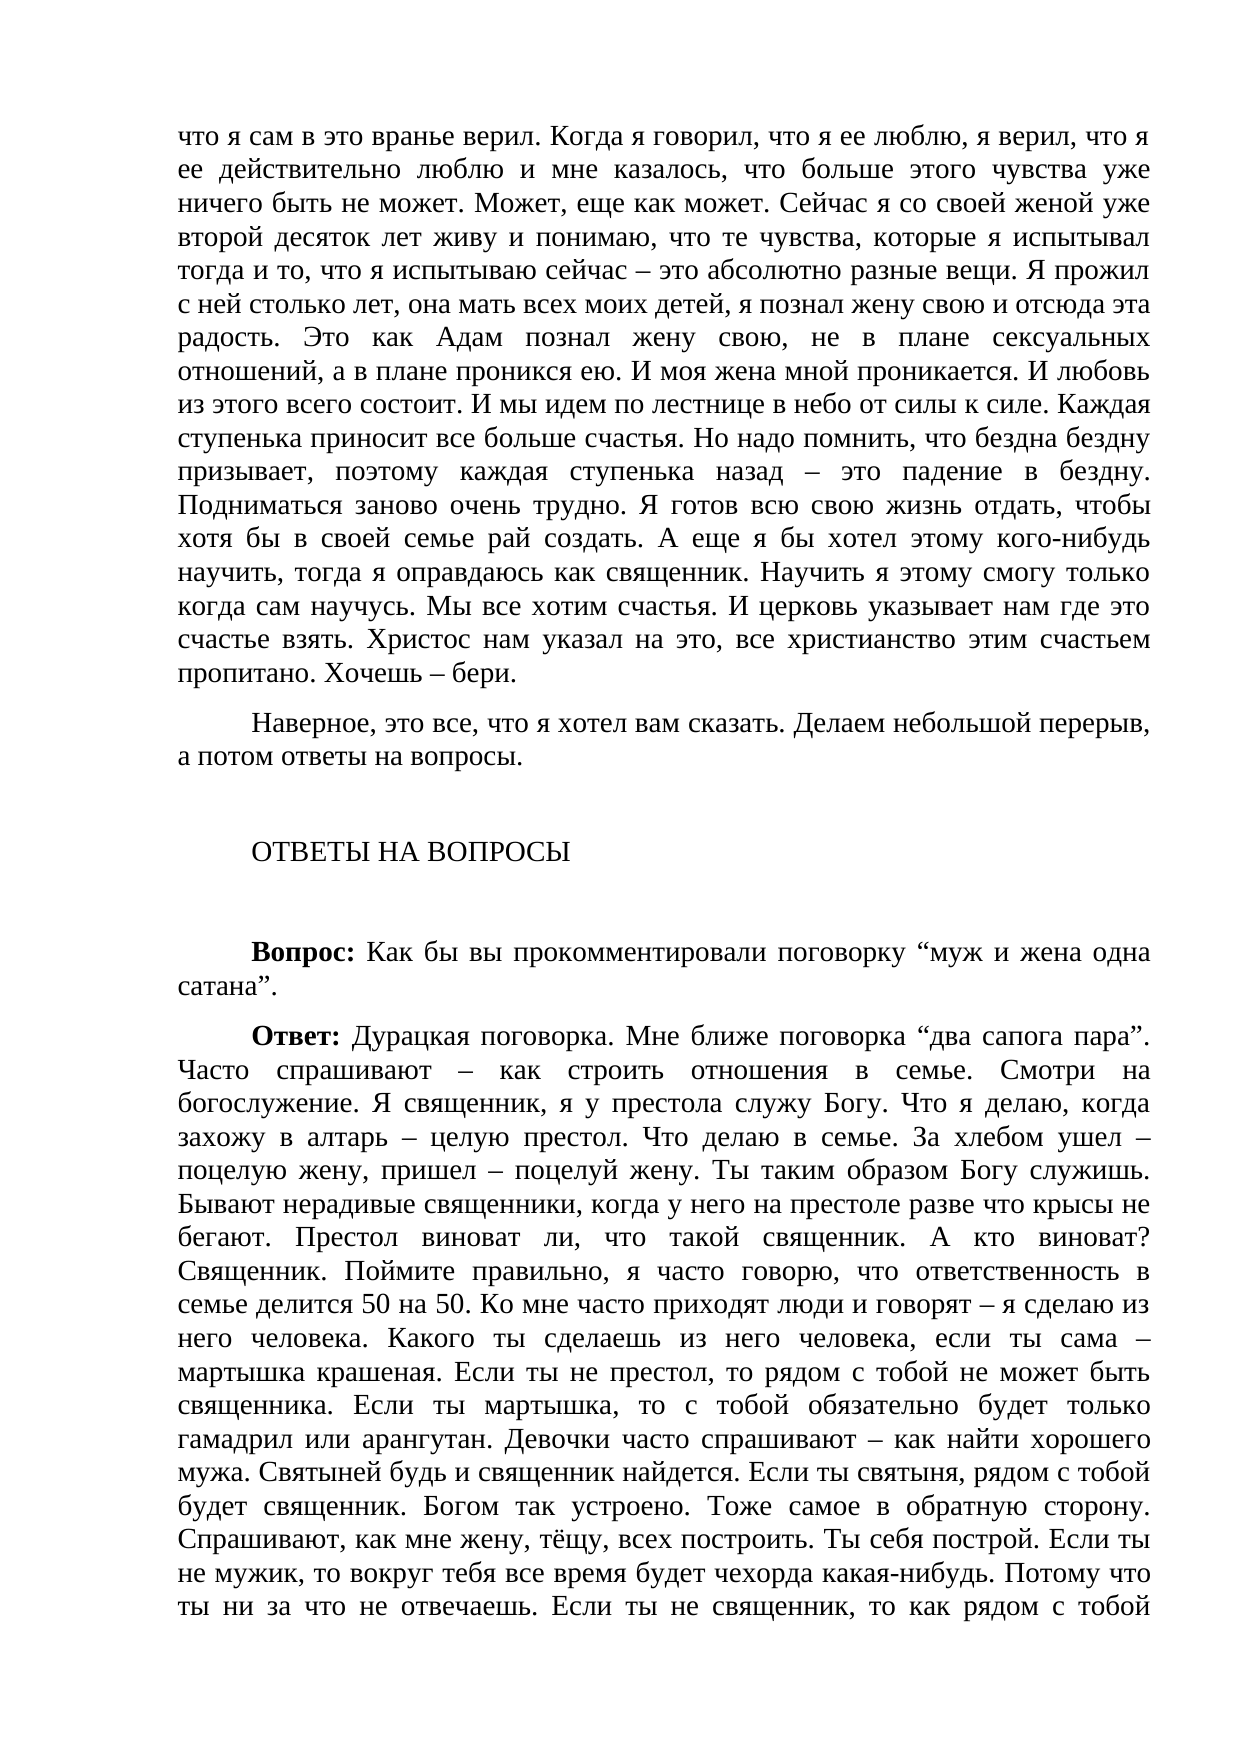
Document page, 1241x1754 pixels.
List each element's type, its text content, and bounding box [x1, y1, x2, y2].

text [177, 1018, 1152, 1622]
text ОТВЕТЫ НА ВОПРОСЫ [177, 834, 1152, 868]
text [177, 118, 1152, 688]
text Вопрос: Как бы вы прокомментировали поговорку “муж и жена одна сатана”. [177, 934, 1152, 1002]
text Наверное, это все, что я хотел вам сказать. Делаем небольшой перерыв, а потом ответы на вопросы. [177, 705, 1152, 772]
